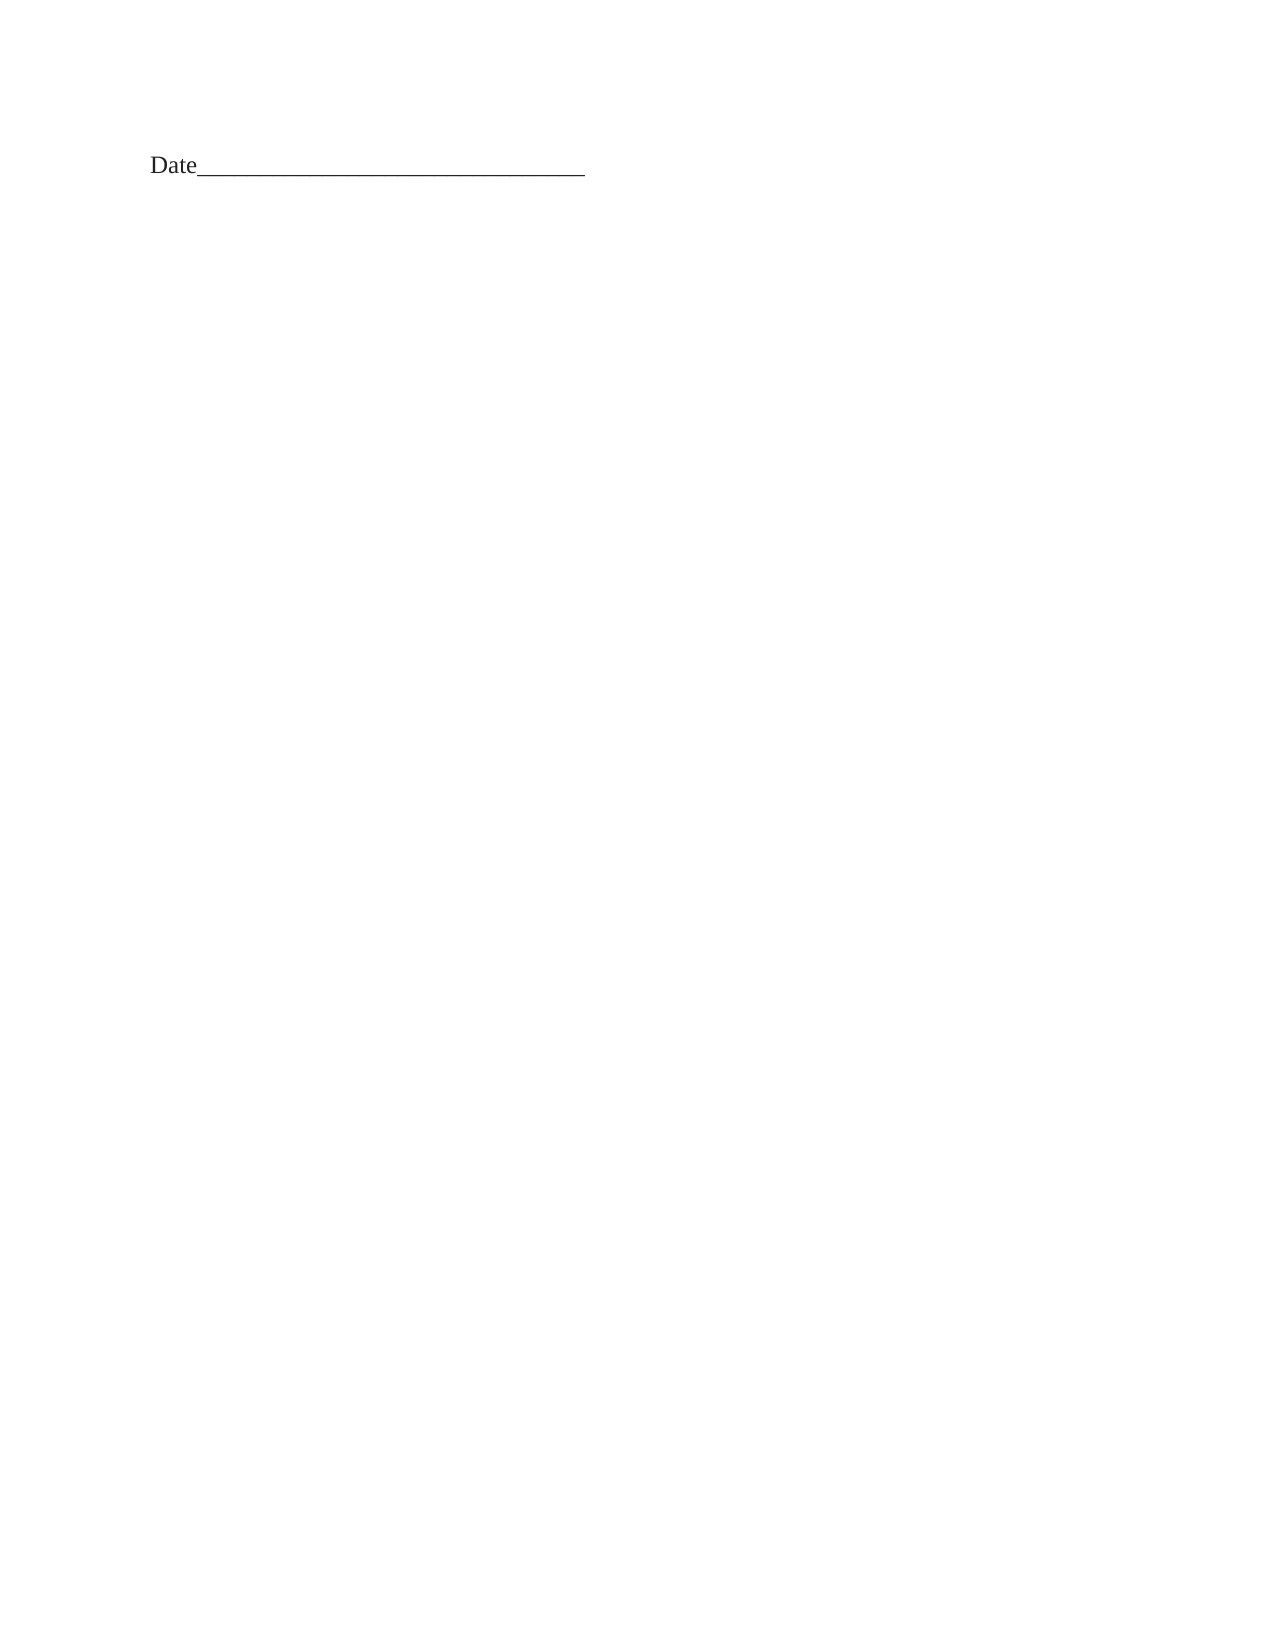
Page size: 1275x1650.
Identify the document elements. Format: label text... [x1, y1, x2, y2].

text Date_______________________________ [150, 150, 1125, 179]
